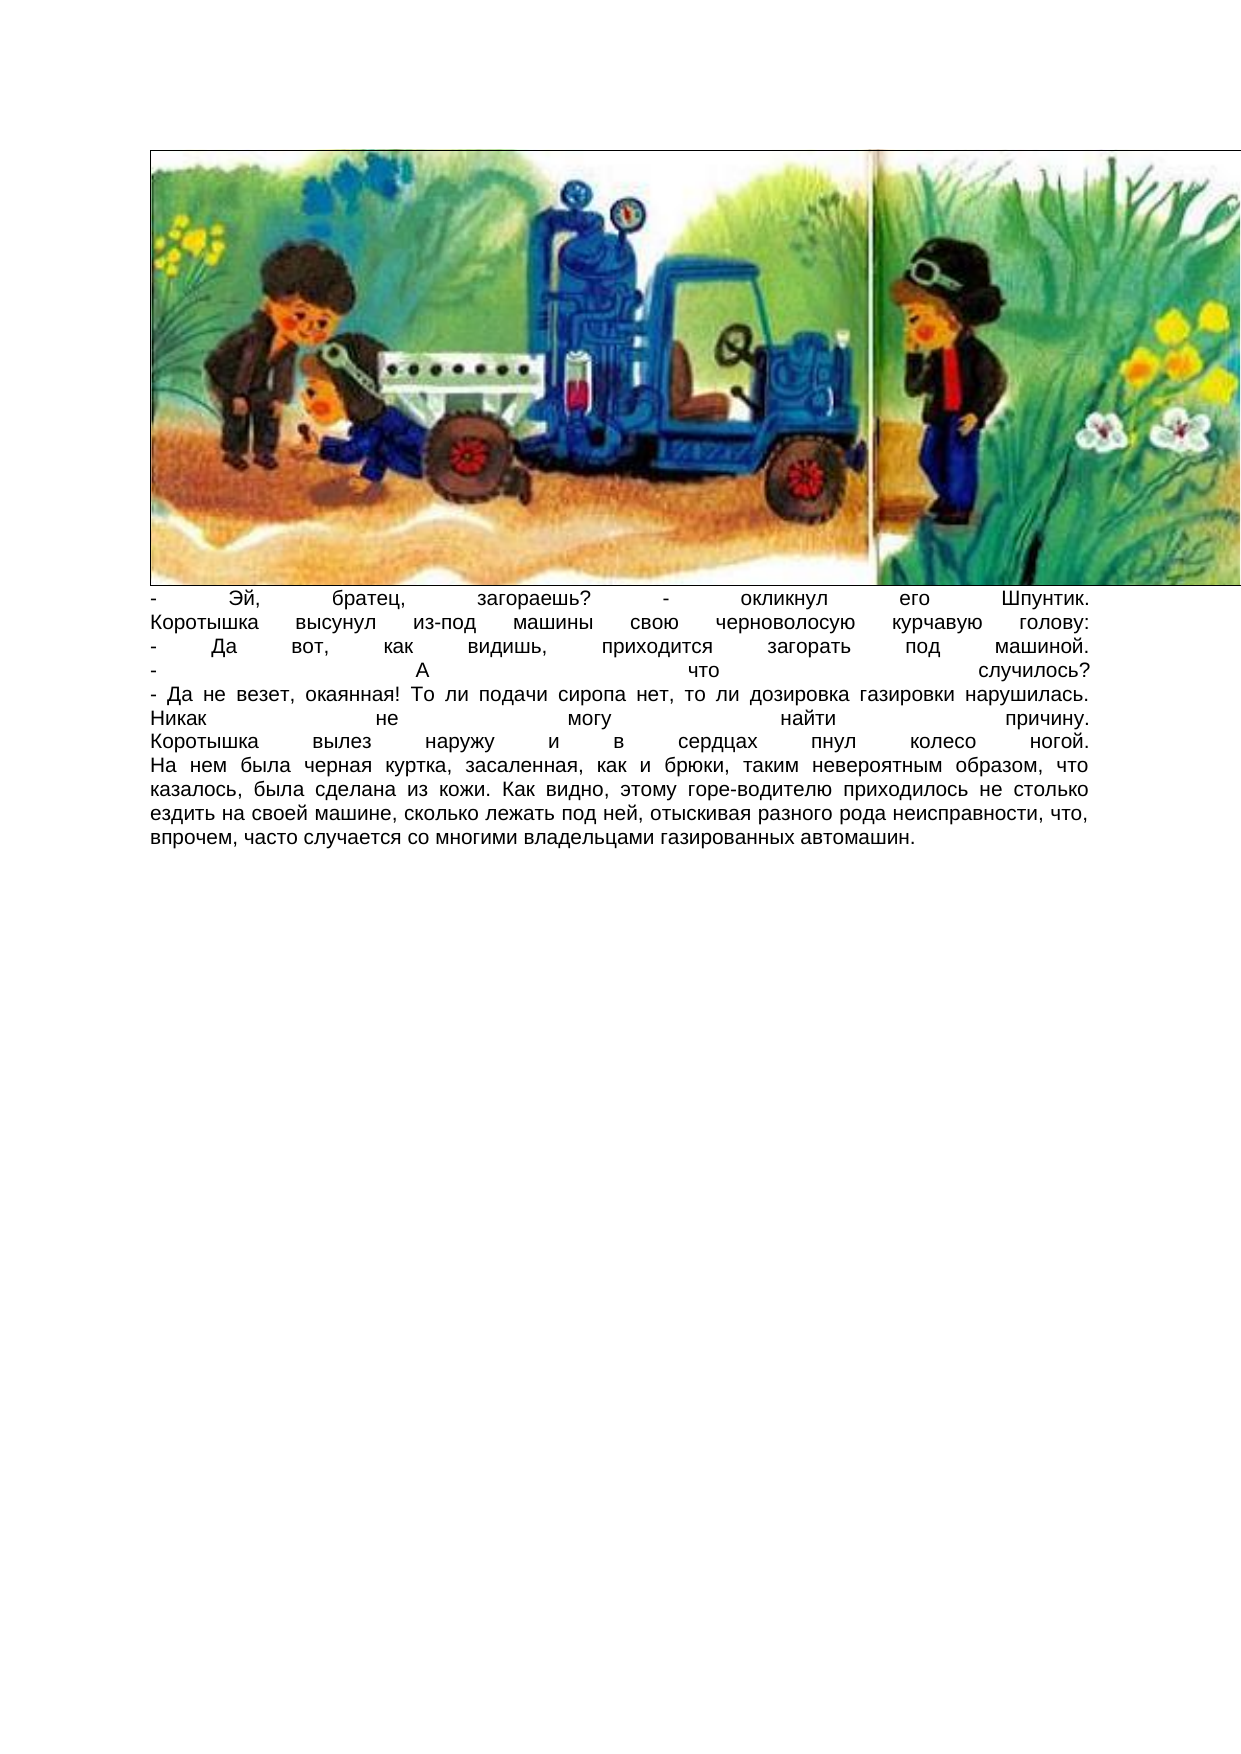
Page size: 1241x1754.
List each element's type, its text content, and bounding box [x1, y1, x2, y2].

text - Эй, братец, загораешь? - окликнул его Шпунтик.Коротышка высунул из-под машины свою черноволосую курчавую голову:- Да вот, как видишь, приходится загорать под машиной.- А что случилось?- Да не везет, окаянная! То ли подачи сиропа нет, то ли дозировка газировки нарушилась. Никак не могу найти причину.Коротышка вылез наружу и в сердцах пнул колесо ногой.На нем была черная куртка, засаленная, как и брюки, таким невероятным образом, что казалось, была сделана из кожи. Как видно, этому горе-водителю приходилось не столько ездить на своей машине, сколько лежать под ней, отыскивая разного рода неисправности, что, впрочем, часто случается со многими владельцами газированных автомашин. [150, 586, 1090, 849]
picture [151, 151, 1241, 585]
